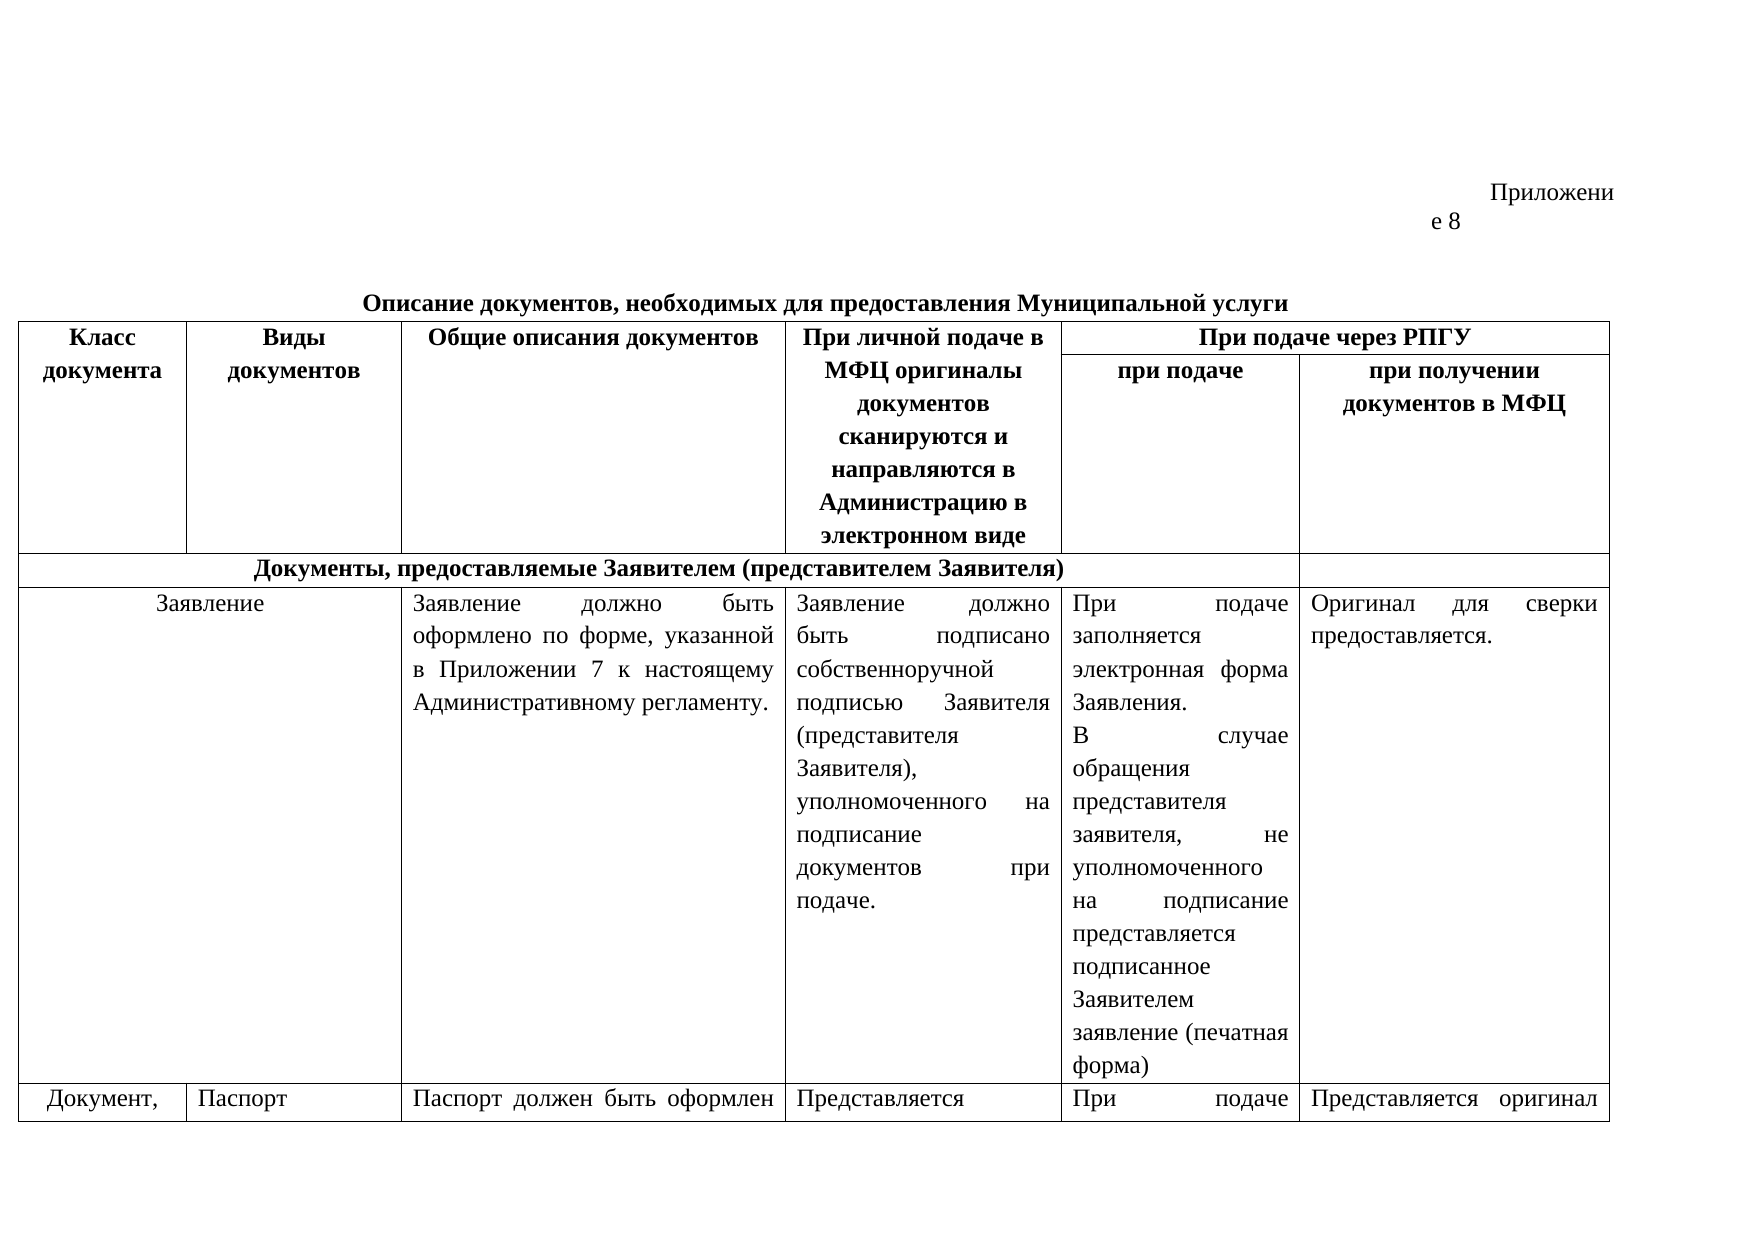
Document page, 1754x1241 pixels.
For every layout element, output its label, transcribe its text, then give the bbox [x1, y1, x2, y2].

table_header При подаче через РПГУ [1062, 322, 1609, 354]
table_cell Заявление [19, 588, 401, 1082]
table_header Общие описания документов [402, 322, 785, 552]
table_cell Документ, удостоверяющий личность [19, 1084, 186, 1121]
table_cell При подаче предоставляется электронный образ 2 и 3 страниц паспорта РФ. [1062, 1084, 1299, 1121]
table_header Класс документа [19, 322, 186, 552]
table_header Виды документов [187, 322, 401, 552]
table_cell Представляется оригинал документа. [786, 1084, 1061, 1121]
table_cell При подаче заполняется электронная форма Заявления. В случае обращения представителя заявителя, не уполномоченного на подписание представляется подписанное Заявителем заявление (печатная форма) [1062, 588, 1299, 1082]
table_cell Документы, предоставляемые Заявителем (представителем Заявителя) [19, 554, 1299, 587]
table_cell при получении документов в МФЦ [1300, 355, 1609, 552]
table_cell Оригинал для сверки предоставляется. [1300, 588, 1609, 1082]
text Описание документов, необходимых для предоставления Муниципальной услуги [29, 288, 1621, 316]
table_cell [1300, 554, 1609, 587]
table_header При личной подаче в МФЦ оригиналы документов сканируются и направляются в Администрацию в электронном виде [786, 322, 1061, 552]
table_cell Заявление должно быть подписано собственноручной подписью Заявителя (представителя Заявителя), уполномоченного на подписание документов при подаче. [786, 588, 1061, 1082]
table_cell Паспорт гражданина Российской Федерации [187, 1084, 401, 1121]
subtitle Приложение 8 [1431, 177, 1621, 235]
table_cell при подаче [1062, 355, 1299, 552]
table_cell Представляется оригинал документа для подтверждения личности Заявителя (представителя Заявителя) [1300, 1084, 1609, 1121]
table_cell Заявление должно быть оформлено по форме, указанной в Приложении 7 к настоящему Административному регламенту. [402, 588, 785, 1082]
